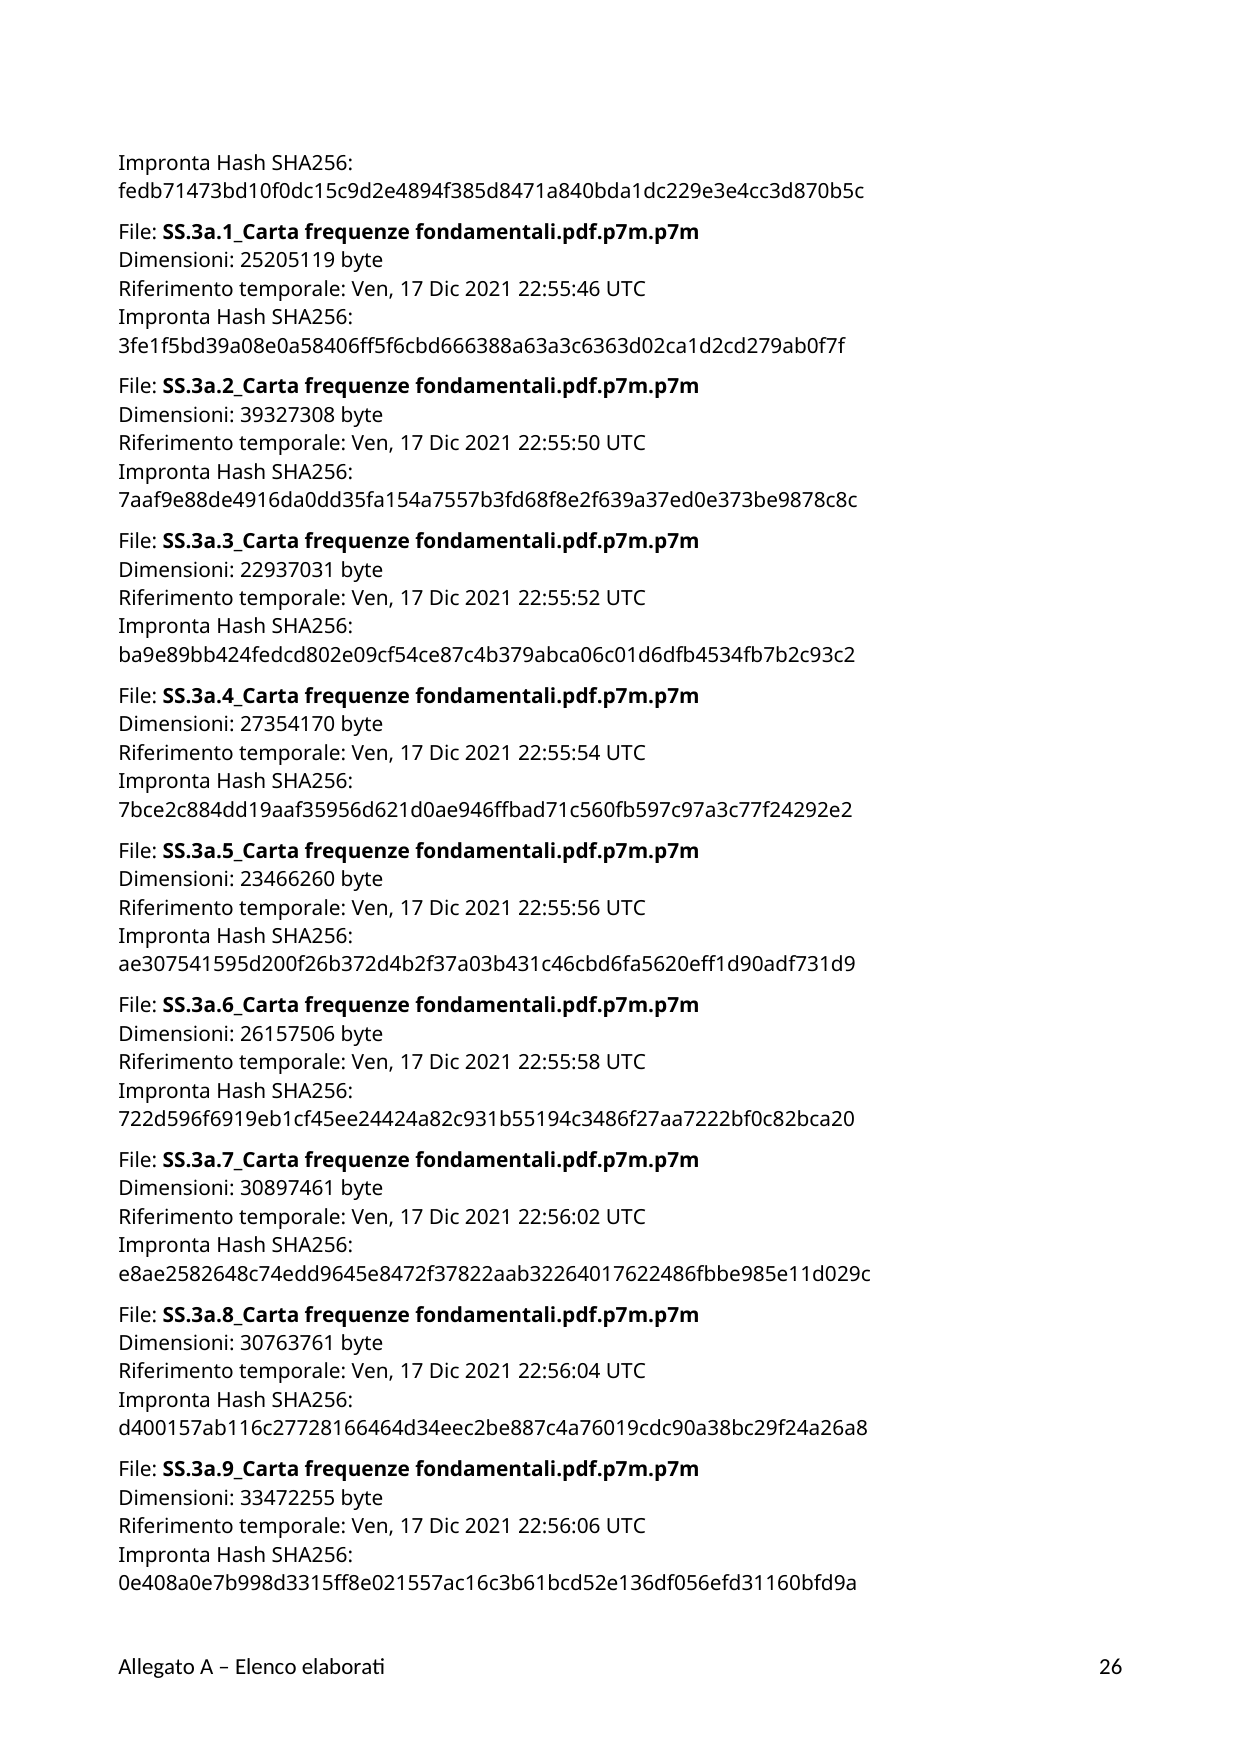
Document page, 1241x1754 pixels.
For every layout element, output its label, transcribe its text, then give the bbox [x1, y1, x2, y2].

text File: SS.3a.3_Carta frequenze fondamentali.pdf.p7m.p7m Dimensioni: 22937031 byte Riferimento temporale: Ven, 17 Dic 2021 22:55:52 UTC Impronta Hash SHA256: ba9e89bb424fedcd802e09cf54ce87c4b379abca06c01d6dfb4534fb7b2c93c2 [118, 526, 1122, 668]
text File: SS.3a.1_Carta frequenze fondamentali.pdf.p7m.p7m Dimensioni: 25205119 byte Riferimento temporale: Ven, 17 Dic 2021 22:55:46 UTC Impronta Hash SHA256: 3fe1f5bd39a08e0a58406ff5f6cbd666388a63a3c6363d02ca1d2cd279ab0f7f [118, 217, 1122, 359]
text File: SS.3a.9_Carta frequenze fondamentali.pdf.p7m.p7m Dimensioni: 33472255 byte Riferimento temporale: Ven, 17 Dic 2021 22:56:06 UTC Impronta Hash SHA256: 0e408a0e7b998d3315ff8e021557ac16c3b61bcd52e136df056efd31160bfd9a [118, 1454, 1122, 1597]
text File: SS.3a.8_Carta frequenze fondamentali.pdf.p7m.p7m Dimensioni: 30763761 byte Riferimento temporale: Ven, 17 Dic 2021 22:56:04 UTC Impronta Hash SHA256: d400157ab116c27728166464d34eec2be887c4a76019cdc90a38bc29f24a26a8 [118, 1300, 1122, 1442]
text File: SS.3a.2_Carta frequenze fondamentali.pdf.p7m.p7m Dimensioni: 39327308 byte Riferimento temporale: Ven, 17 Dic 2021 22:55:50 UTC Impronta Hash SHA256: 7aaf9e88de4916da0dd35fa154a7557b3fd68f8e2f639a37ed0e373be9878c8c [118, 372, 1122, 514]
text File: SS.3a.7_Carta frequenze fondamentali.pdf.p7m.p7m Dimensioni: 30897461 byte Riferimento temporale: Ven, 17 Dic 2021 22:56:02 UTC Impronta Hash SHA256: e8ae2582648c74edd9645e8472f37822aab32264017622486fbbe985e11d029c [118, 1145, 1122, 1287]
text File: SS.3a.5_Carta frequenze fondamentali.pdf.p7m.p7m Dimensioni: 23466260 byte Riferimento temporale: Ven, 17 Dic 2021 22:55:56 UTC Impronta Hash SHA256: ae307541595d200f26b372d4b2f37a03b431c46cbd6fa5620eff1d90adf731d9 [118, 836, 1122, 978]
text File: SS.3a.6_Carta frequenze fondamentali.pdf.p7m.p7m Dimensioni: 26157506 byte Riferimento temporale: Ven, 17 Dic 2021 22:55:58 UTC Impronta Hash SHA256: 722d596f6919eb1cf45ee24424a82c931b55194c3486f27aa7222bf0c82bca20 [118, 990, 1122, 1133]
text File: SS.3a.4_Carta frequenze fondamentali.pdf.p7m.p7m Dimensioni: 27354170 byte Riferimento temporale: Ven, 17 Dic 2021 22:55:54 UTC Impronta Hash SHA256: 7bce2c884dd19aaf35956d621d0ae946ffbad71c560fb597c97a3c77f24292e2 [118, 681, 1122, 823]
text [118, 148, 1122, 204]
